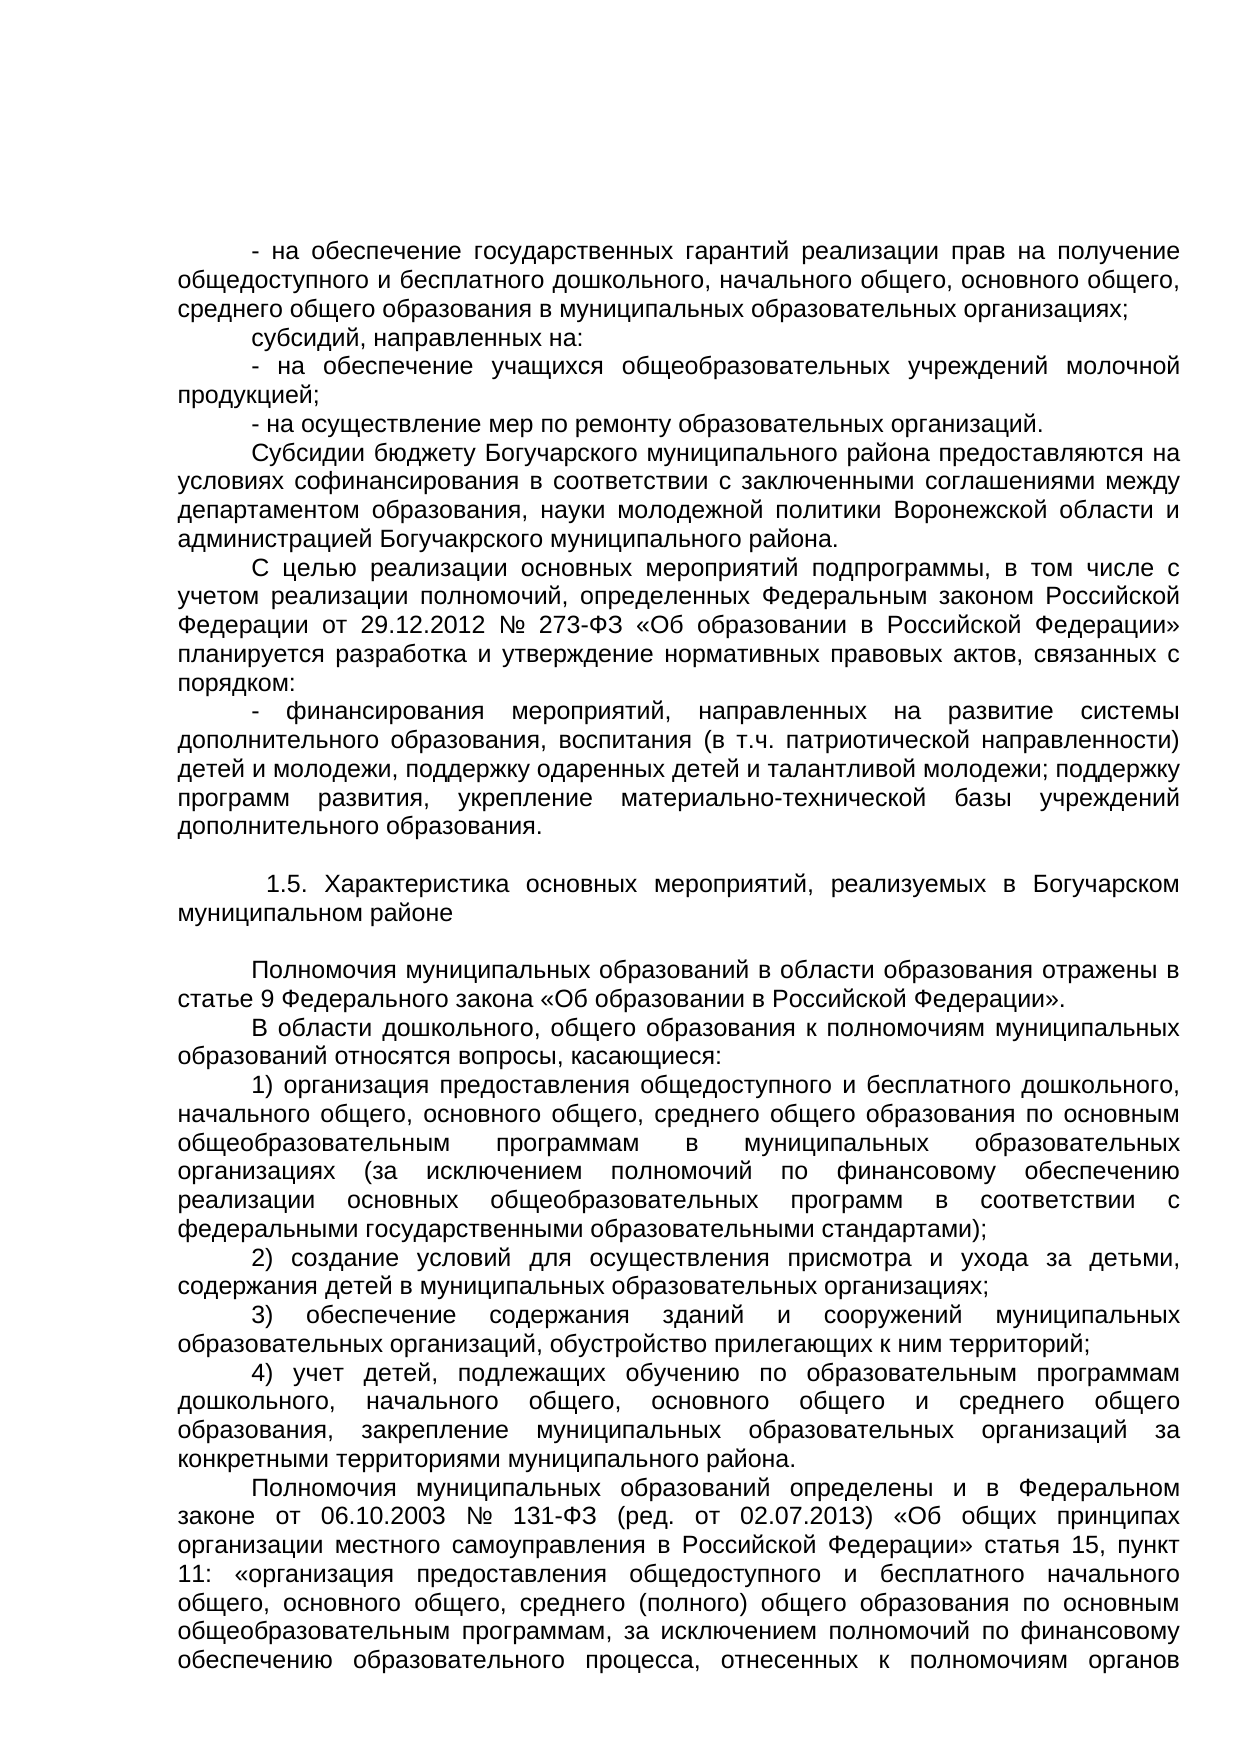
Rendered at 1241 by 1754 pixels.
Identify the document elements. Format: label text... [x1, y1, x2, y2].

text - на обеспечение государственных гарантий реализации прав на получение общедоступного и бесплатного дошкольного, начального общего, основного общего, среднего общего образования в муниципальных образовательных организациях; [177, 236, 1181, 322]
text - на осуществление мер по ремонту образовательных организаций. [177, 409, 1181, 437]
text субсидий, направленных на: [177, 322, 1181, 351]
text 2) создание условий для осуществления присмотра и ухода за детьми, содержания детей в муниципальных образовательных организациях; [177, 1242, 1181, 1300]
text Полномочия муниципальных образований в области образования отражены в статье 9 Федерального закона «Об образовании в Российской Федерации». [177, 955, 1181, 1012]
text В области дошкольного, общего образования к полномочиям муниципальных образований относятся вопросы, касающиеся: [177, 1012, 1181, 1070]
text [177, 1472, 1181, 1674]
text - на обеспечение учащихся общеобразовательных учреждений молочной продукцией; [177, 351, 1181, 409]
text - финансирования мероприятий, направленных на развитие системы дополнительного образования, воспитания (в т.ч. патриотической направленности) детей и молодежи, поддержку одаренных детей и талантливой молодежи; поддержку программ развития, укрепление материально-технической базы учреждений дополнительного образования. [177, 696, 1181, 840]
text Субсидии бюджету Богучарского муниципального района предоставляются на условиях софинансирования в соответствии с заключенными соглашениями между департаментом образования, науки молодежной политики Воронежской области и администрацией Богучакрского муниципального района. [177, 437, 1181, 552]
text 1) организация предоставления общедоступного и бесплатного дошкольного, начального общего, основного общего, среднего общего образования по основным общеобразовательным программам в муниципальных образовательных организациях (за исключением полномочий по финансовому обеспечению реализации основных общеобразовательных программ в соответствии с федеральными государственными образовательными стандартами); [177, 1070, 1181, 1242]
text С целью реализации основных мероприятий подпрограммы, в том числе с учетом реализации полномочий, определенных Федеральным законом Российской Федерации от 29.12.2012 № 273-ФЗ «Об образовании в Российской Федерации» планируется разработка и утверждение нормативных правовых актов, связанных с порядком: [177, 552, 1181, 696]
text 1.5. Характеристика основных мероприятий, реализуемых в Богучарском муниципальном районе [177, 869, 1181, 926]
text 4) учет детей, подлежащих обучению по образовательным программам дошкольного, начального общего, основного общего и среднего общего образования, закрепление муниципальных образовательных организаций за конкретными территориями муниципального района. [177, 1357, 1181, 1472]
text 3) обеспечение содержания зданий и сооружений муниципальных образовательных организаций, обустройство прилегающих к ним территорий; [177, 1300, 1181, 1357]
